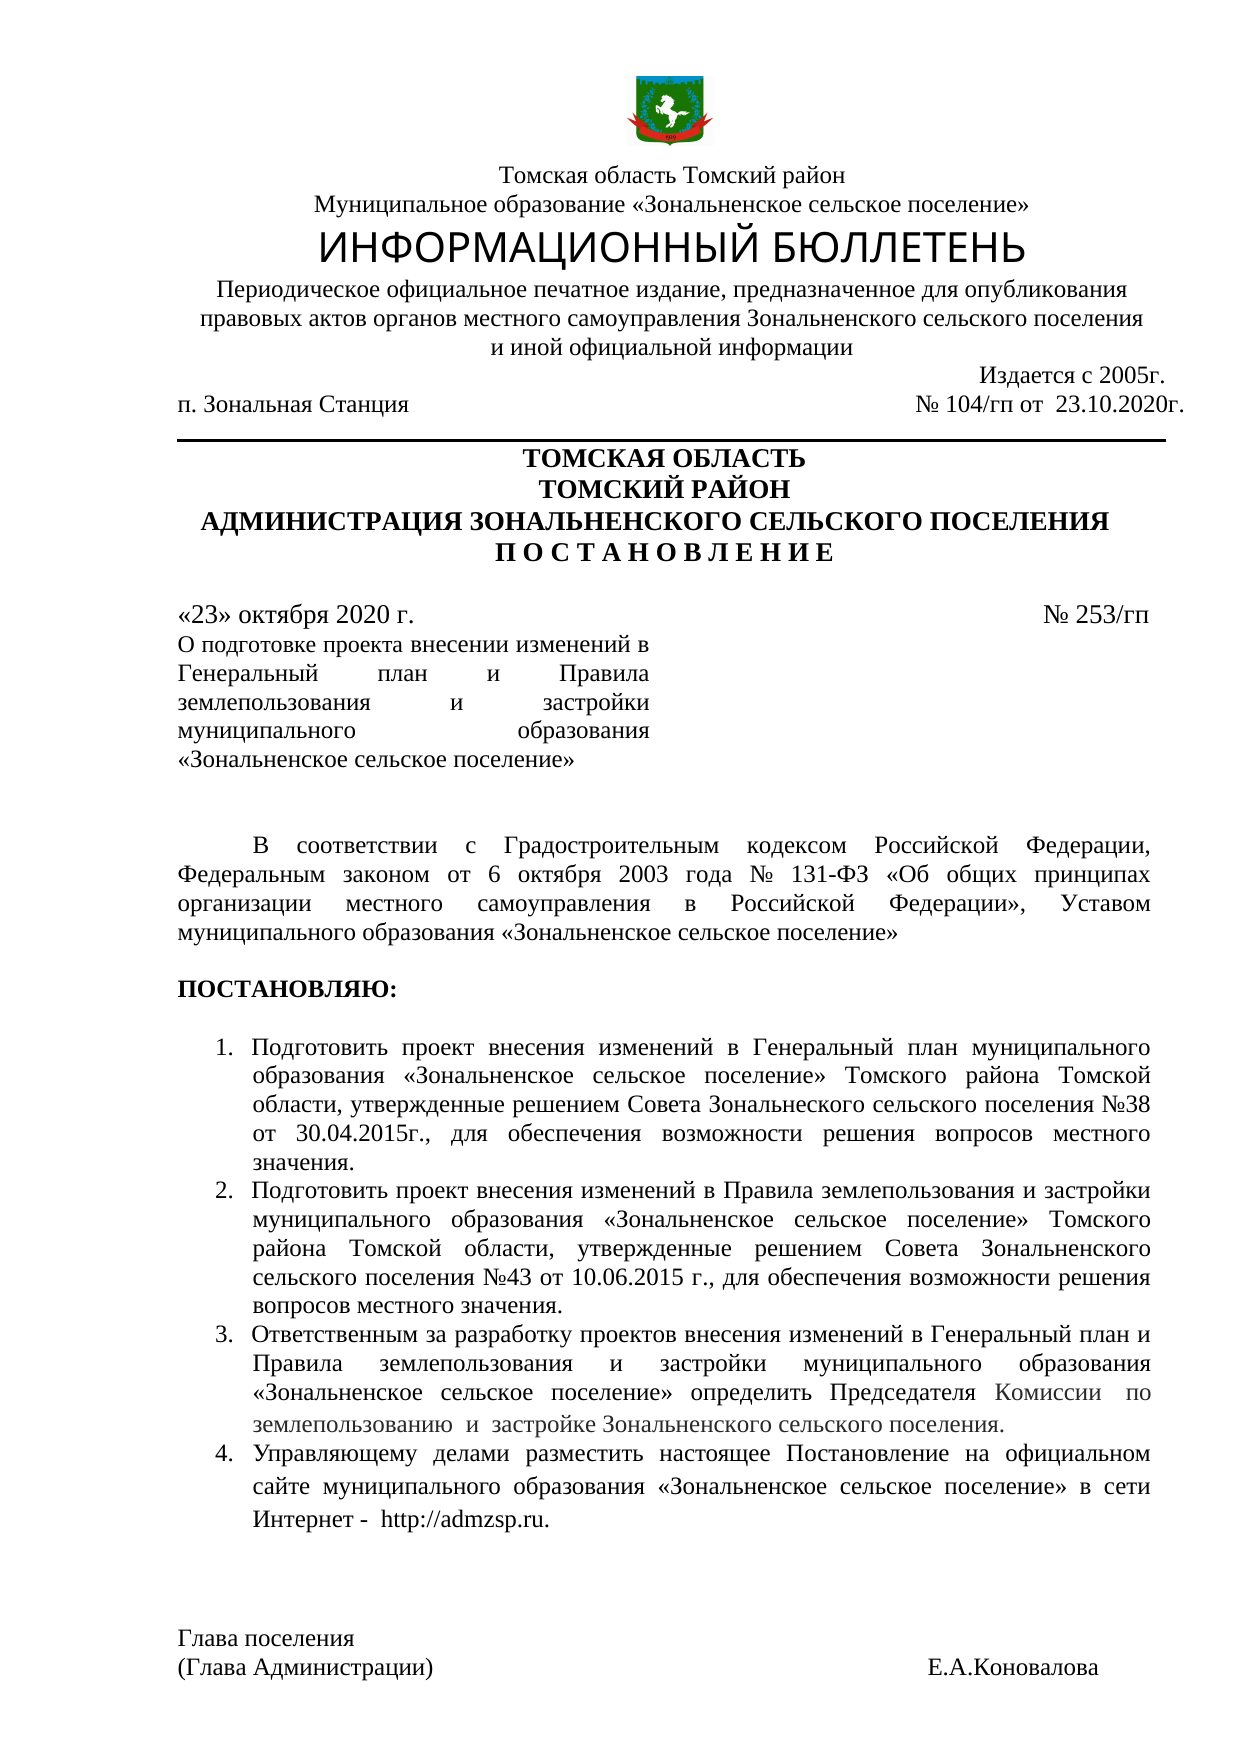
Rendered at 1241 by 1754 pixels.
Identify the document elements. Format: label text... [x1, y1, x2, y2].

text П О С Т А Н О В Л Е Н И Е [177, 536, 1152, 567]
text (Глава Администрации) Е.А.Коновалова [177, 1652, 1152, 1681]
picture [625, 76, 717, 146]
text и иной официальной информации [177, 332, 1166, 361]
text «23» октября 2020 г. № 253/гп [177, 598, 1152, 629]
text В соответствии с Градостроительным кодексом Российской Федерации, Федеральным законом от 6 октября 2003 года № 131-ФЗ «Об общих принципах организации местного самоуправления в Российской Федерации», Уставом муниципального образования «Зональненское сельское поселение» [177, 831, 1152, 946]
text Глава поселения [177, 1623, 1152, 1652]
text Периодическое официальное печатное издание, предназначенное для опубликования [177, 274, 1166, 303]
text Издается с 2005г. [177, 361, 1211, 389]
text ТОМСКАЯ ОБЛАСТЬ [177, 442, 1152, 474]
text правовых актов органов местного самоуправления Зональненского сельского поселения [177, 303, 1166, 332]
list Управляющему делами разместить настоящее Постановление на официальном сайте муниципального образования «Зональненское сельское поселение» в сети Интернет - http://admzsp.ru. [215, 1438, 1152, 1533]
text Томская область Томский район [177, 131, 1166, 189]
list Ответственным за разработку проектов внесения изменений в Генеральный план и Правила землепользования и застройки муниципального образования «Зональненское сельское поселение» определить Председателя Комиссии по землепользованию и застройке Зональненского сельского поселения. [215, 1319, 1152, 1438]
text АДМИНИСТРАЦИЯ ЗОНАЛЬНЕНСКОГО СЕЛЬСКОГО ПОСЕЛЕНИЯ [158, 505, 1152, 536]
text п. Зональная Станция № 104/гп от 23.10.2020г. [177, 389, 1211, 418]
text ПОСТАНОВЛЯЮ: [177, 974, 1152, 1003]
text О подготовке проекта внесении изменений в Генеральный план и Правила землепользования и застройки муниципального образования «Зональненское сельское поселение» [177, 629, 650, 773]
list Подготовить проект внесения изменений в Правила землепользования и застройки муниципального образования «Зональненское сельское поселение» Томского района Томской области, утвержденные решением Совета Зональненского сельского поселения №43 от 10.06.2015 г., для обеспечения возможности решения вопросов местного значения. [215, 1176, 1152, 1319]
text ИНФОРМАЦИОННЫЙ БЮЛЛЕТЕНЬ [177, 218, 1166, 274]
list Подготовить проект внесения изменений в Генеральный план муниципального образования «Зональненское сельское поселение» Томского района Томской области, утвержденные решением Совета Зональнеского сельского поселения №38 от 30.04.2015г., для обеспечения возможности решения вопросов местного значения. [215, 1032, 1152, 1176]
text ТОМСКИЙ РАЙОН [177, 474, 1152, 505]
text Муниципальное образование «Зональненское сельское поселение» [177, 189, 1166, 218]
